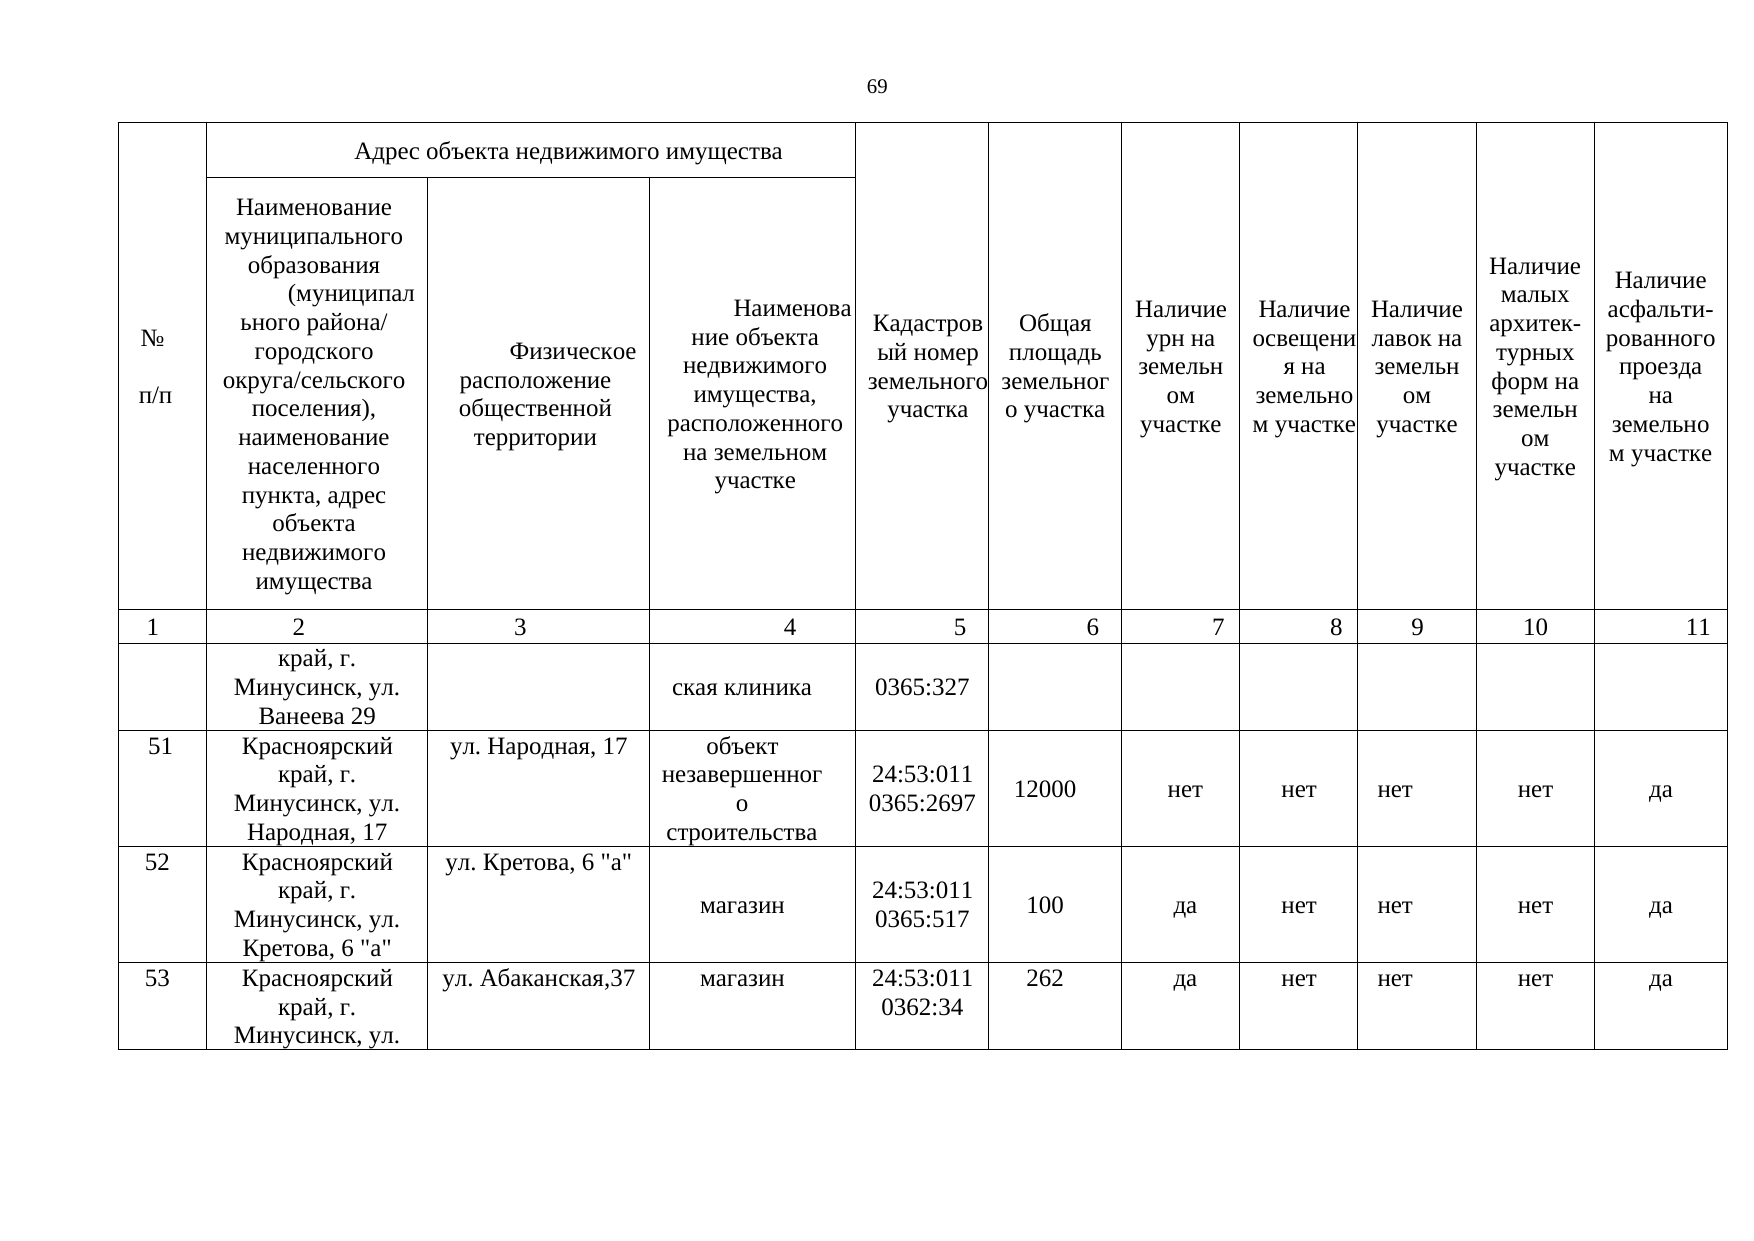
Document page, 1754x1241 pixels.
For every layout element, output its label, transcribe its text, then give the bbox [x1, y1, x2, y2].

table_header Наличие освещения на земельном участке [1240, 123, 1357, 608]
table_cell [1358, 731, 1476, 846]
table_header Кадастровый номер земельного участка [856, 123, 988, 608]
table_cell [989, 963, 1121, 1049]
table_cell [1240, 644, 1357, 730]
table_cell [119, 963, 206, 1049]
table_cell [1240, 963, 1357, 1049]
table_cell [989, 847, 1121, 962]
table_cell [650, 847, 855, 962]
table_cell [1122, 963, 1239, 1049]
table_header Наличие малых архитек-турных форм на земельном участке [1477, 123, 1594, 608]
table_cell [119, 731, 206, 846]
table_cell 1 [119, 610, 206, 642]
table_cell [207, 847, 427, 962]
table_cell Наименование муниципального образования (муниципального района/ городского округа/сельского поселения), наименование населенного пункта, адрес объекта недвижимого имущества [207, 178, 427, 608]
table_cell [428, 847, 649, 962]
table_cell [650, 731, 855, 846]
table_cell 5 [856, 610, 988, 642]
table_header Наличие урн на земельном участке [1122, 123, 1239, 608]
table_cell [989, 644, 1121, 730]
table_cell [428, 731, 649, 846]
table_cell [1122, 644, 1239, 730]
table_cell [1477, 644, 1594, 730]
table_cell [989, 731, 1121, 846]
table_header Наличие лавок на земельном участке [1358, 123, 1476, 608]
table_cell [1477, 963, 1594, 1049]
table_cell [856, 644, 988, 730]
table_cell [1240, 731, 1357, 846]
table_cell 8 [1240, 610, 1357, 642]
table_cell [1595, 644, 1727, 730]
table_cell 3 [428, 610, 649, 642]
table_cell 7 [1122, 610, 1239, 642]
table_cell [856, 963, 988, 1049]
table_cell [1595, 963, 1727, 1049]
table_cell Наименование объекта недвижимого имущества, расположенного на земельном участке [650, 178, 855, 608]
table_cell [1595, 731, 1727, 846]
table_cell 6 [989, 610, 1121, 642]
table_cell 4 [650, 610, 855, 642]
table_header Наличие асфальти-рованного проезда на земельном участке [1595, 123, 1727, 608]
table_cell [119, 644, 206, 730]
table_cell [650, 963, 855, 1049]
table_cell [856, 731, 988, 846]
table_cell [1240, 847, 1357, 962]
table_cell 11 [1595, 610, 1727, 642]
table_cell 9 [1358, 610, 1476, 642]
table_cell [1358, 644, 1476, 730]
table_header Общая площадь земельного участка [989, 123, 1121, 608]
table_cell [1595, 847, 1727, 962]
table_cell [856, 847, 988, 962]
table_cell 10 [1477, 610, 1594, 642]
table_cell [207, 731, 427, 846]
table_header Адрес объекта недвижимого имущества [207, 123, 855, 177]
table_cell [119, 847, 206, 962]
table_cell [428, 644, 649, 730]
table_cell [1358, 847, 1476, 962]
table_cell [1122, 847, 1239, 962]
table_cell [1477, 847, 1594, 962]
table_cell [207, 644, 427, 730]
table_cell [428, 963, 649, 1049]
table_cell Физическое расположение общественной территории [428, 178, 649, 608]
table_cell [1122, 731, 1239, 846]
table_header № п/п [119, 123, 206, 608]
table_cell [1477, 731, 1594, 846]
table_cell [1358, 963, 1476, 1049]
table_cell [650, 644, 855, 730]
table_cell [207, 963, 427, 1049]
table_cell 2 [207, 610, 427, 642]
